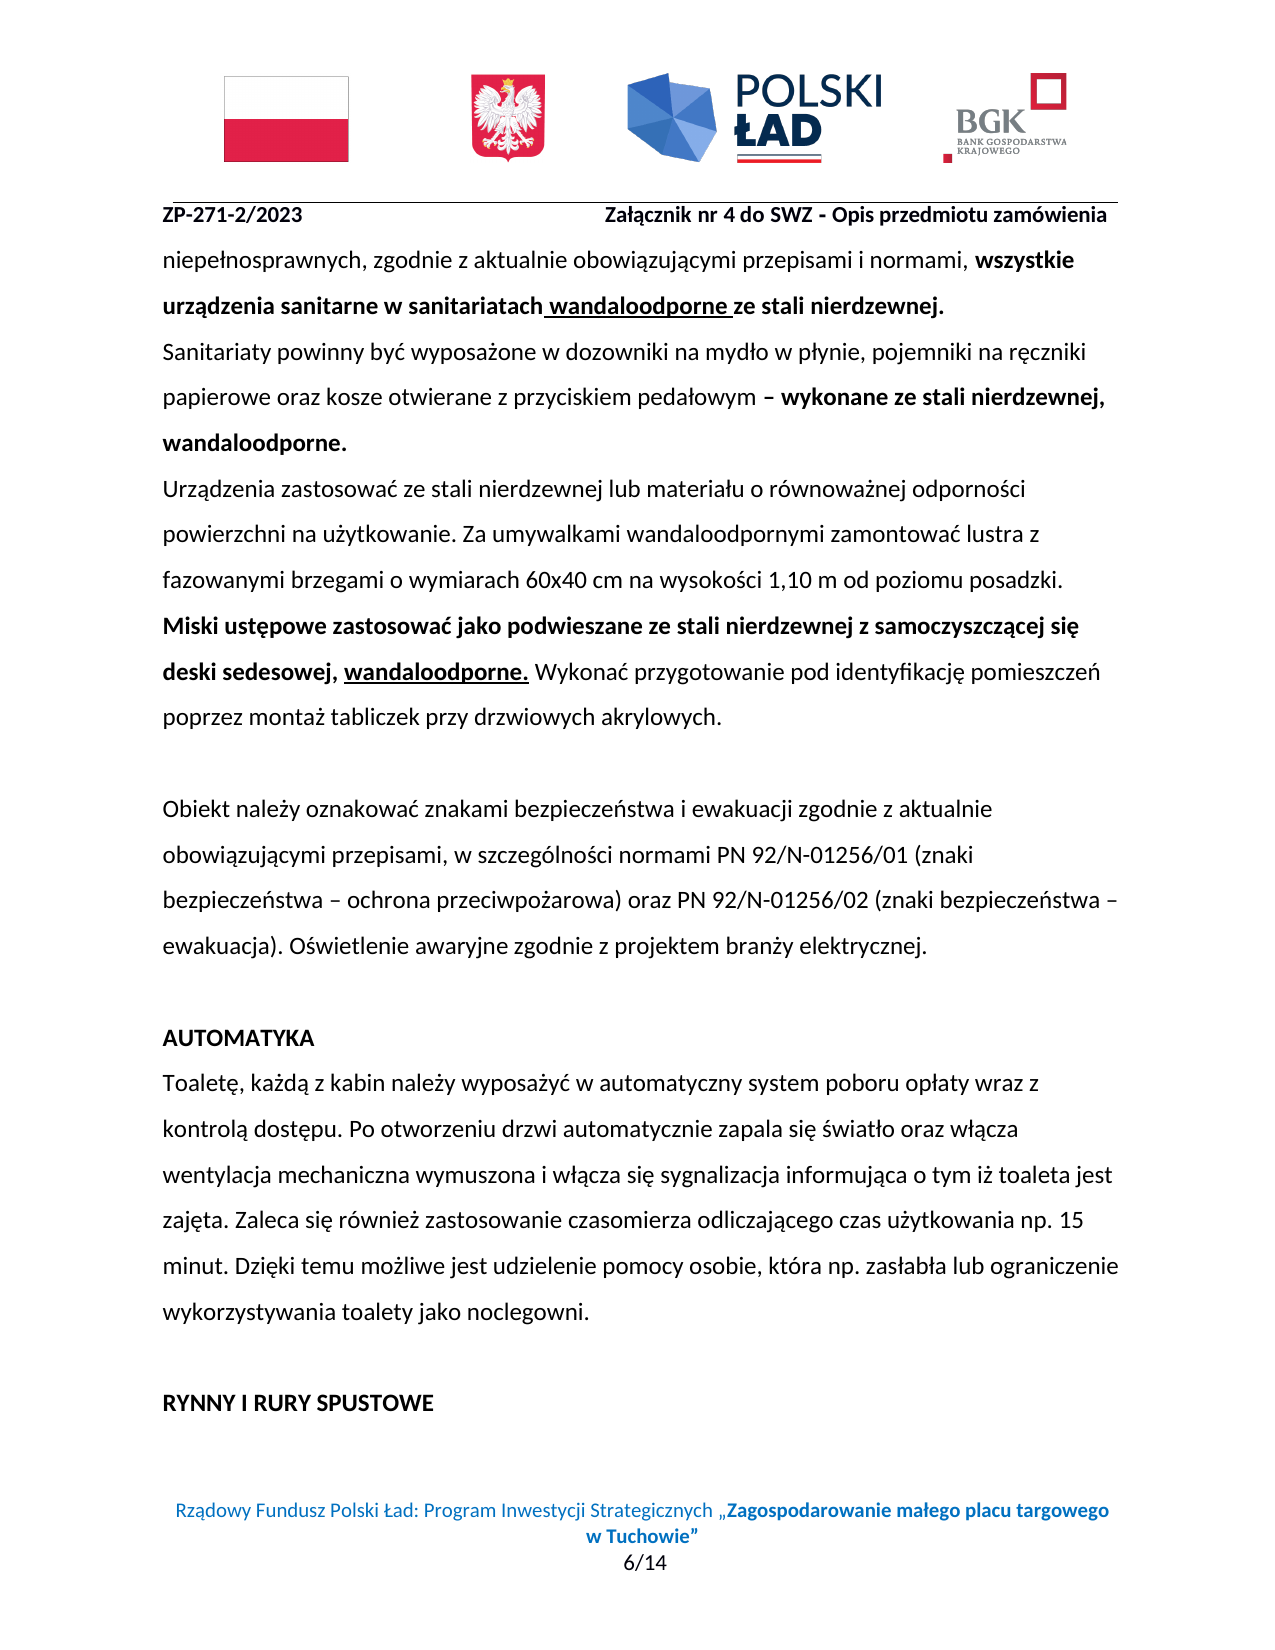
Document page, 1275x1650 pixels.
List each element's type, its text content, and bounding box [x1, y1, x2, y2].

picture [220, 73, 352, 165]
text Obiekt należy oznakować znakami bezpieczeństwa i ewakuacji zgodnie z aktualnie obowiązującymi przepisami, w szczególności normami PN 92/N-01256/01 (znaki bezpieczeństwa – ochrona przeciwpożarowa) oraz PN 92/N-01256/02 (znaki bezpieczeństwa – ewakuacja). Oświetlenie awaryjne zgodnie z projektem branży elektrycznej. [162, 793, 1127, 961]
picture [627, 73, 881, 163]
text Urządzenia zastosować ze stali nierdzewnej lub materiału o równoważnej odporności powierzchni na użytkowanie. Za umywalkami wandaloodpornymi zamontować lustra z fazowanymi brzegami o wymiarach 60x40 cm na wysokości 1,10 m od poziomu posadzki. [162, 473, 1127, 595]
picture [943, 73, 1067, 163]
text Sanitariaty powinny być wyposażone w dozowniki na mydło w płynie, pojemniki na ręczniki papierowe oraz kosze otwierane z przyciskiem pedałowym – wykonane ze stali nierdzewnej, wandaloodporne. [162, 336, 1127, 458]
text Miski ustępowe zastosować jako podwieszane ze stali nierdzewnej z samoczyszczącej się deski sedesowej, wandaloodporne. Wykonać przygotowanie pod identyfikację pomieszczeń poprzez montaż tabliczek przy drzwiowych akrylowych. [162, 610, 1127, 732]
text RYNNY I RURY SPUSTOWE [162, 1387, 1127, 1418]
picture [470, 73, 546, 163]
text AUTOMATYKA [162, 1022, 1127, 1052]
text Toaletę, każdą z kabin należy wyposażyć w automatyczny system poboru opłaty wraz z kontrolą dostępu. Po otworzeniu drzwi automatycznie zapala się światło oraz włącza wentylacja mechaniczna wymuszona i włącza się sygnalizacja informująca o tym iż toaleta jest zajęta. Zaleca się również zastosowanie czasomierza odliczającego czas użytkowania np. 15 minut. Dzięki temu możliwe jest udzielenie pomocy osobie, która np. zasłabła lub ograniczenie wykorzystywania toalety jako noclegowni. [162, 1067, 1127, 1327]
